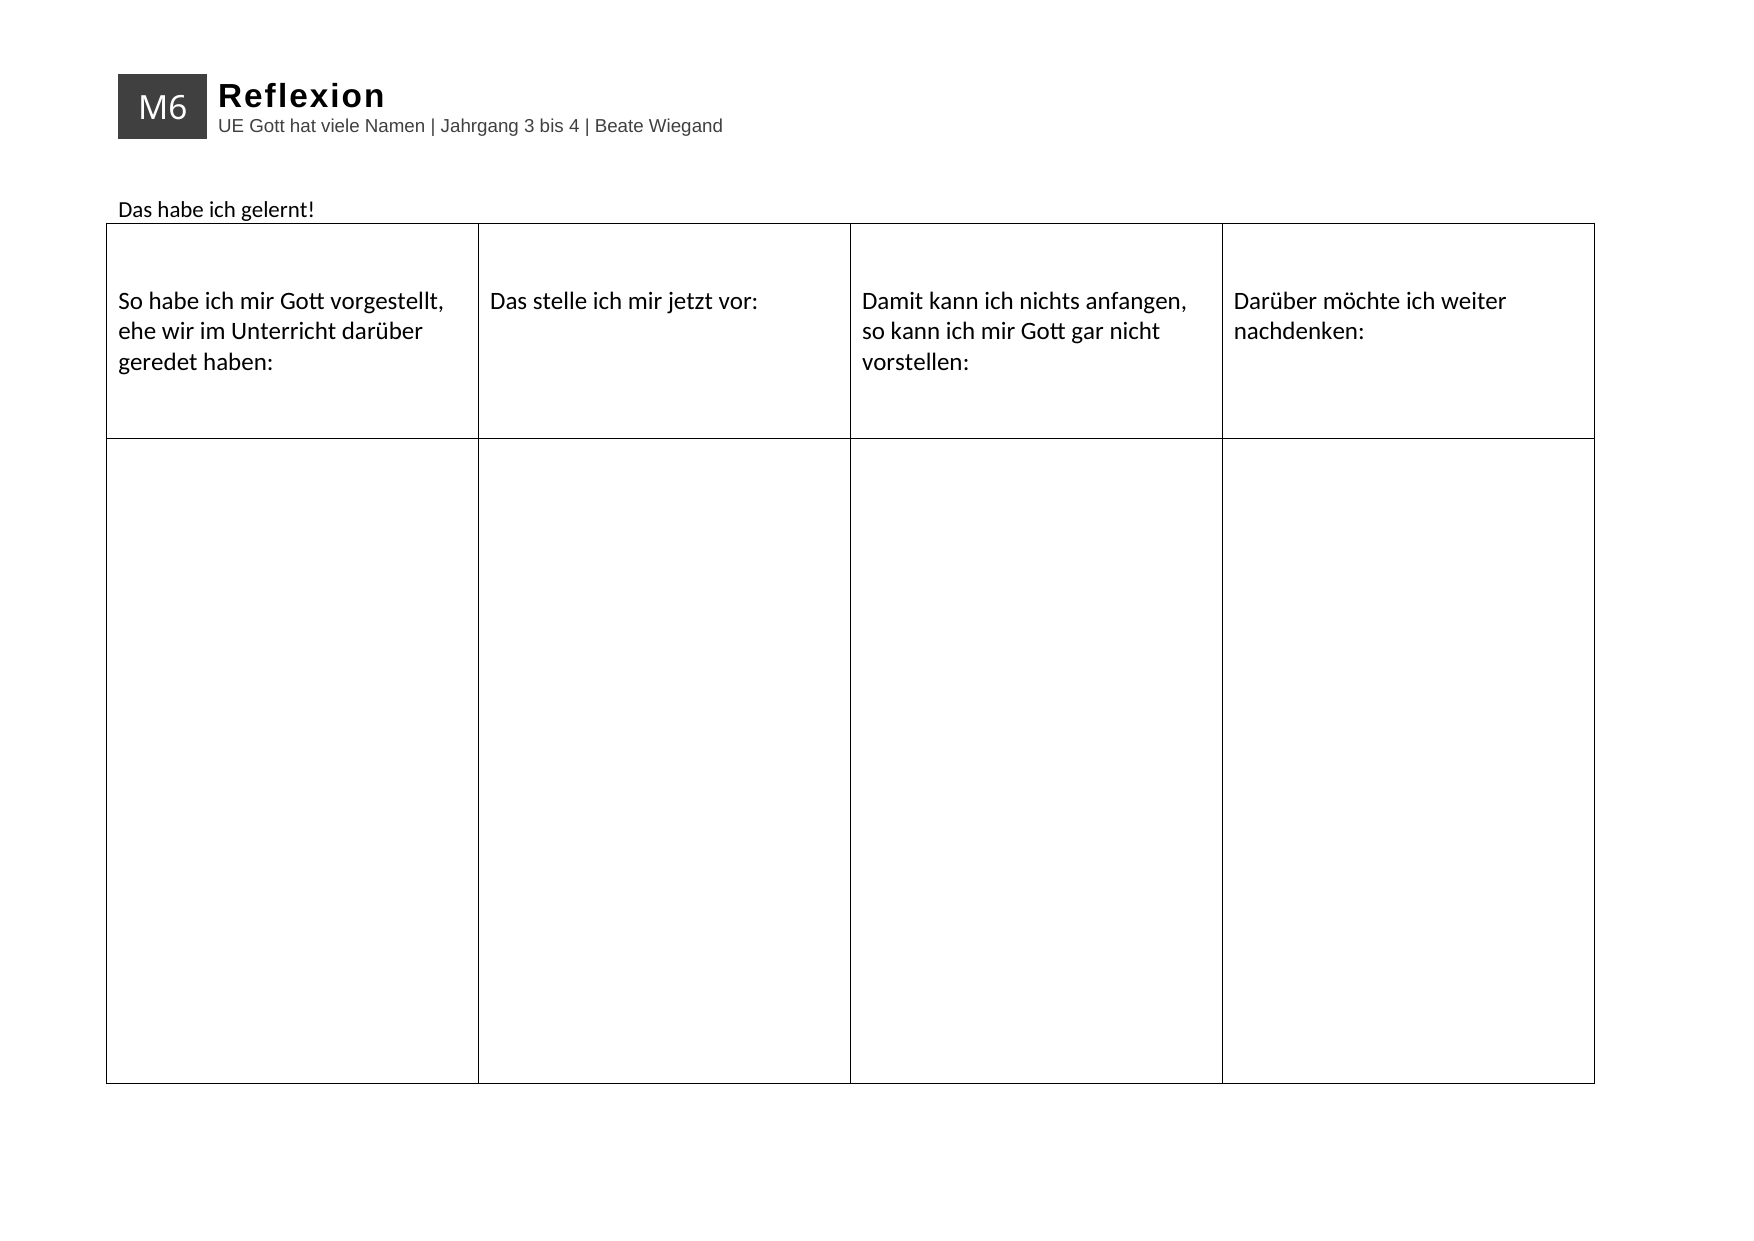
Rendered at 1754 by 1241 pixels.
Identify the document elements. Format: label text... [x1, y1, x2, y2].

table_header Darüber möchte ich weiter nachdenken: [1223, 224, 1594, 437]
table_cell [107, 439, 478, 1083]
table_header So habe ich mir Gott vorgestellt, ehe wir im Unterricht darüber geredet haben: [107, 224, 478, 437]
text Das habe ich gelernt! [118, 195, 1606, 223]
table_cell [1223, 439, 1594, 1083]
table_cell [479, 439, 850, 1083]
table_cell [851, 439, 1222, 1083]
table_header Damit kann ich nichts anfangen, so kann ich mir Gott gar nicht vorstellen: [851, 224, 1222, 437]
table_header Das stelle ich mir jetzt vor: [479, 224, 850, 437]
